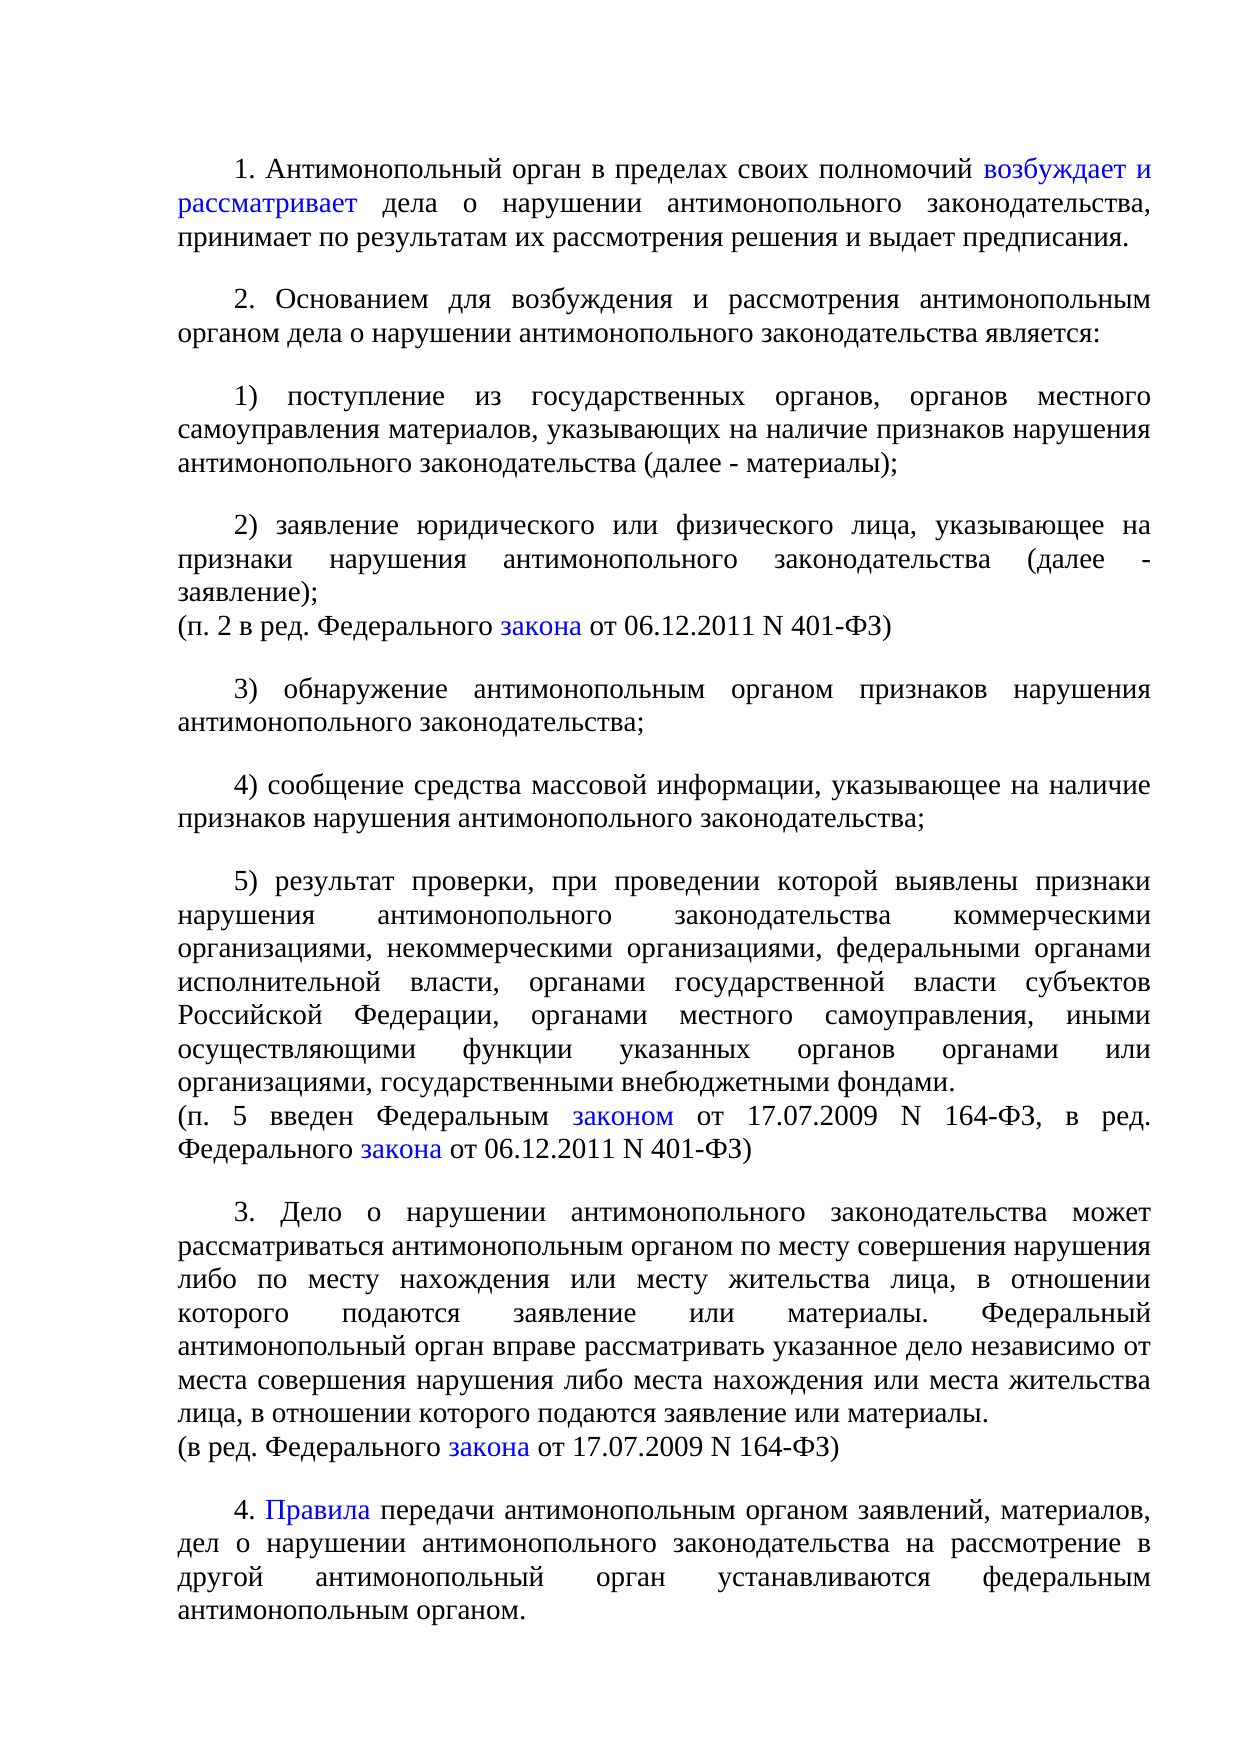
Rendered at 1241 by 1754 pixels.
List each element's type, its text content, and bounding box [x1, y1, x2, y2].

text 4) сообщение средства массовой информации, указывающее на наличие признаков нарушения антимонопольного законодательства; [177, 767, 1152, 834]
text 3) обнаружение антимонопольным органом признаков нарушения антимонопольного законодательства; [177, 671, 1152, 738]
text 2) заявление юридического или физического лица, указывающее на признаки нарушения антимонопольного законодательства (далее - заявление); [177, 507, 1152, 608]
text (п. 2 в ред. Федерального закона от 06.12.2011 N 401-ФЗ) [177, 608, 1152, 642]
text (в ред. Федерального закона от 17.07.2009 N 164-ФЗ) [177, 1429, 1152, 1463]
text 5) результат проверки, при проведении которой выявлены признаки нарушения антимонопольного законодательства коммерческими организациями, некоммерческими организациями, федеральными органами исполнительной власти, органами государственной власти субъектов Российской Федерации, органами местного самоуправления, иными осуществляющими функции указанных органов органами или организациями, государственными внебюджетными фондами. [177, 863, 1152, 1098]
text 2. Основанием для возбуждения и рассмотрения антимонопольным органом дела о нарушении антимонопольного законодательства является: [177, 281, 1152, 348]
text 3. Дело о нарушении антимонопольного законодательства может рассматриваться антимонопольным органом по месту совершения нарушения либо по месту нахождения или месту жительства лица, в отношении которого подаются заявление или материалы. Федеральный антимонопольный орган вправе рассматривать указанное дело независимо от места совершения нарушения либо места нахождения или места жительства лица, в отношении которого подаются заявление или материалы. [177, 1194, 1152, 1429]
text (п. 5 введен Федеральным законом от 17.07.2009 N 164-ФЗ, в ред. Федерального закона от 06.12.2011 N 401-ФЗ) [177, 1098, 1152, 1165]
text 4. Правила передачи антимонопольным органом заявлений, материалов, дел о нарушении антимонопольного законодательства на рассмотрение в другой антимонопольный орган устанавливаются федеральным антимонопольным органом. [177, 1492, 1152, 1626]
text 1. Антимонопольный орган в пределах своих полномочий возбуждает и рассматривает дела о нарушении антимонопольного законодательства, принимает по результатам их рассмотрения решения и выдает предписания. [177, 152, 1152, 252]
text 1) поступление из государственных органов, органов местного самоуправления материалов, указывающих на наличие признаков нарушения антимонопольного законодательства (далее - материалы); [177, 378, 1152, 478]
